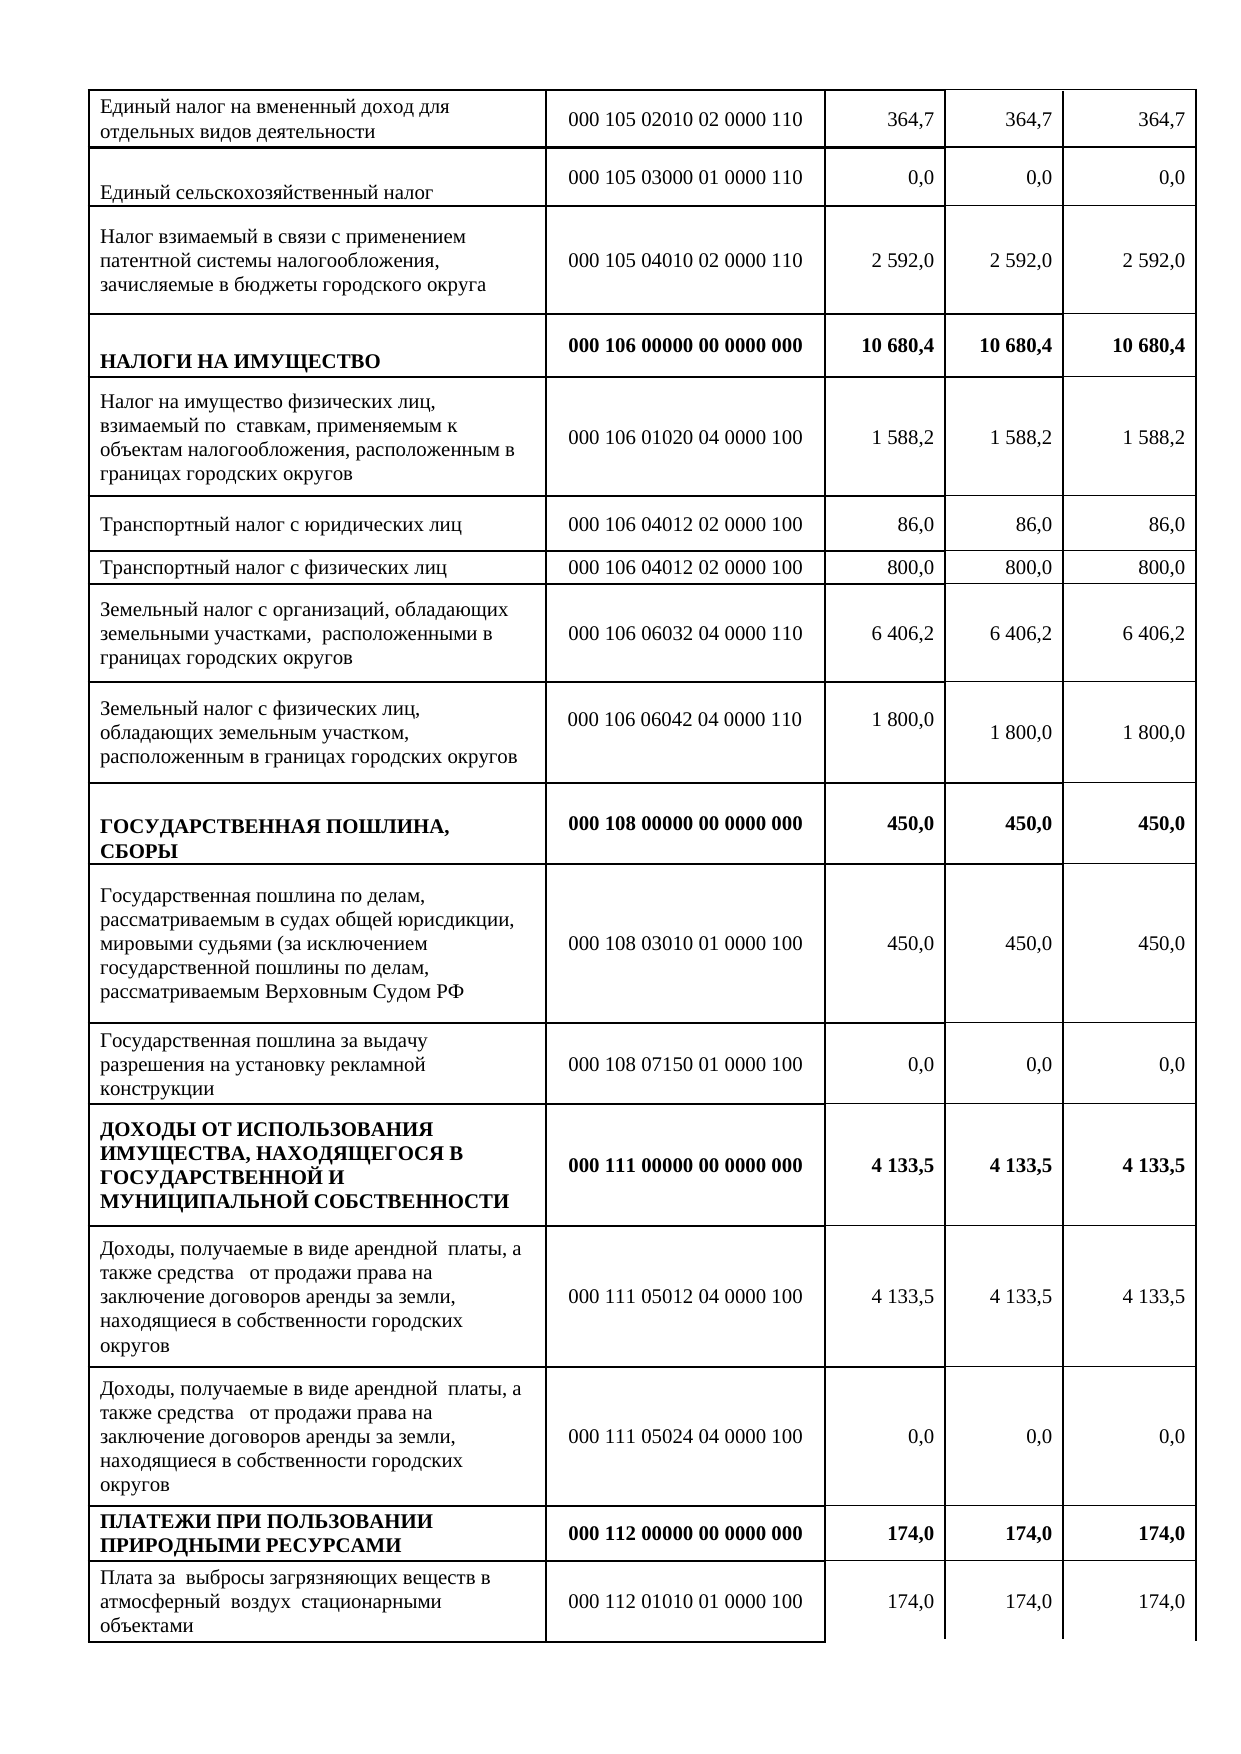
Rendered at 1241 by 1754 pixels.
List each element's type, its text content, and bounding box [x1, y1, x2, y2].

table_cell 4 133,5 [826, 1226, 944, 1366]
table_cell 000 105 04010 02 0000 110 [547, 207, 824, 313]
table_cell 0,0 [946, 1023, 1062, 1103]
table_cell 0,0 [1064, 1367, 1195, 1505]
table_cell 450,0 [1064, 783, 1195, 863]
table_cell 4 133,5 [826, 1104, 944, 1225]
table_cell 86,0 [826, 497, 944, 550]
table_cell ГОСУДАРСТВЕННАЯ ПОШЛИНА, СБОРЫ [90, 813, 545, 863]
table_cell 000 111 00000 00 0000 000 [547, 1105, 824, 1225]
table_cell 000 106 04012 02 0000 100 [547, 552, 824, 583]
table_cell 450,0 [946, 865, 1062, 1022]
table_cell 0,0 [946, 148, 1062, 205]
table_cell 2 592,0 [826, 207, 944, 313]
table_cell 0,0 [1064, 1023, 1195, 1103]
table_cell 2 592,0 [946, 206, 1062, 313]
table_cell [90, 149, 545, 178]
table_cell Налог взимаемый в связи с применением патентной системы налогообложения, зачисляемые в бюджеты городского округа [90, 207, 545, 313]
table_cell 4 133,5 [946, 1226, 1062, 1366]
table_cell 000 112 00000 00 0000 000 [547, 1507, 824, 1559]
table_cell 174,0 [1064, 1506, 1195, 1559]
table_cell ПЛАТЕЖИ ПРИ ПОЛЬЗОВАНИИ ПРИРОДНЫМИ РЕСУРСАМИ [90, 1507, 545, 1559]
table_cell Земельный налог с организаций, обладающих земельными участками, расположенными в границах городских округов [90, 585, 545, 681]
table_cell 6 406,2 [1064, 584, 1195, 681]
table_cell Единый сельскохозяйственный налог [90, 178, 545, 205]
table_cell 364,7 [946, 90, 1063, 146]
table_cell 450,0 [946, 784, 1062, 863]
table_cell 000 111 05024 04 0000 100 [547, 1368, 824, 1505]
table_cell Доходы, получаемые в виде арендной платы, а также средства от продажи права на заключение договоров аренды за земли, находящиеся в собственности городских округов [90, 1368, 545, 1505]
table_cell Транспортный налог с юридических лиц [90, 497, 545, 550]
table_cell 800,0 [946, 551, 1062, 583]
table_cell 174,0 [826, 1506, 944, 1559]
table_cell 1 588,2 [946, 378, 1062, 495]
table_cell 0,0 [1064, 148, 1195, 205]
table_cell 800,0 [1064, 551, 1195, 583]
table_cell 000 108 00000 00 0000 000 [547, 784, 824, 863]
table_cell [826, 755, 944, 782]
table_cell 4 133,5 [1064, 1226, 1195, 1366]
table_cell 0,0 [826, 1024, 944, 1103]
table_cell 000 106 01020 04 0000 100 [547, 378, 824, 495]
table_cell 174,0 [946, 1506, 1062, 1559]
table_cell Государственная пошлина за выдачу разрешения на установку рекламной конструкции [90, 1024, 545, 1103]
table_cell 86,0 [1064, 496, 1195, 550]
table_cell [547, 755, 824, 782]
table_cell 0,0 [946, 1367, 1062, 1505]
table_cell 450,0 [826, 784, 944, 863]
table_cell Налог на имущество физических лиц, взимаемый по ставкам, применяемым к объектам налогообложения, расположенным в границах городских округов [90, 378, 545, 495]
table_cell 174,0 [945, 1561, 1063, 1641]
table_cell 450,0 [826, 865, 944, 1022]
table_cell 86,0 [946, 496, 1062, 550]
table_cell 364,7 [1064, 90, 1195, 146]
table_cell 000 108 07150 01 0000 100 [547, 1024, 824, 1103]
table_cell 1 800,0 [1064, 682, 1195, 782]
table_cell 000 105 02010 02 0000 110 [547, 91, 824, 146]
table_cell 000 111 05012 04 0000 100 [547, 1227, 824, 1366]
table_cell Единый налог на вмененный доход для отдельных видов деятельности [90, 91, 545, 146]
table_cell 0,0 [826, 149, 944, 205]
table_cell 000 105 03000 01 0000 110 [547, 149, 824, 205]
table_cell 1 800,0 [826, 683, 944, 754]
table_cell 174,0 [826, 1561, 945, 1641]
table_cell 6 406,2 [826, 585, 944, 681]
table_cell 800,0 [826, 552, 944, 583]
table_cell 000 106 06032 04 0000 110 [547, 585, 824, 681]
table_cell 174,0 [1063, 1561, 1195, 1641]
table_cell 000 112 01010 01 0000 100 [547, 1562, 824, 1641]
table_cell 000 106 04012 02 0000 100 [547, 497, 824, 550]
table_cell 2 592,0 [1064, 206, 1195, 313]
table_cell 4 133,5 [946, 1104, 1062, 1225]
table_cell 6 406,2 [946, 584, 1062, 681]
table_cell 450,0 [1064, 864, 1195, 1022]
table_cell 1 800,0 [946, 682, 1062, 782]
table_cell 1 588,2 [1064, 377, 1195, 495]
table_cell 000 108 03010 01 0000 100 [547, 865, 824, 1022]
table_cell 10 680,4 [946, 315, 1062, 376]
table_cell НАЛОГИ НА ИМУЩЕСТВО [90, 344, 545, 376]
table_cell Земельный налог с физических лиц, обладающих земельным участком, расположенным в границах городских округов [90, 683, 545, 782]
table_cell 000 106 00000 00 0000 000 [547, 315, 824, 376]
table_cell 000 106 06042 04 0000 110 [547, 683, 824, 754]
table_cell Доходы, получаемые в виде арендной платы, а также средства от продажи права на заключение договоров аренды за земли, находящиеся в собственности городских округов [90, 1227, 545, 1366]
table_cell 10 680,4 [826, 315, 944, 376]
table_cell Транспортный налог с физических лиц [90, 552, 545, 583]
table_cell 1 588,2 [826, 378, 944, 495]
table_cell 0,0 [826, 1368, 944, 1505]
table_cell Плата за выбросы загрязняющих веществ в атмосферный воздух стационарными объектами [90, 1562, 545, 1641]
table_cell [90, 315, 545, 343]
table_cell 10 680,4 [1064, 314, 1195, 376]
table_cell [90, 784, 545, 812]
table_cell 4 133,5 [1064, 1104, 1195, 1225]
table_cell 364,7 [826, 91, 944, 146]
table_cell ДОХОДЫ ОТ ИСПОЛЬЗОВАНИЯ ИМУЩЕСТВА, НАХОДЯЩЕГОСЯ В ГОСУДАРСТВЕННОЙ И МУНИЦИПАЛЬНОЙ СОБСТВЕННОСТИ [90, 1105, 545, 1225]
table_cell Государственная пошлина по делам, рассматриваемым в судах общей юрисдикции, мировыми судьями (за исключением государственной пошлины по делам, рассматриваемым Верховным Судом РФ [90, 865, 545, 1022]
